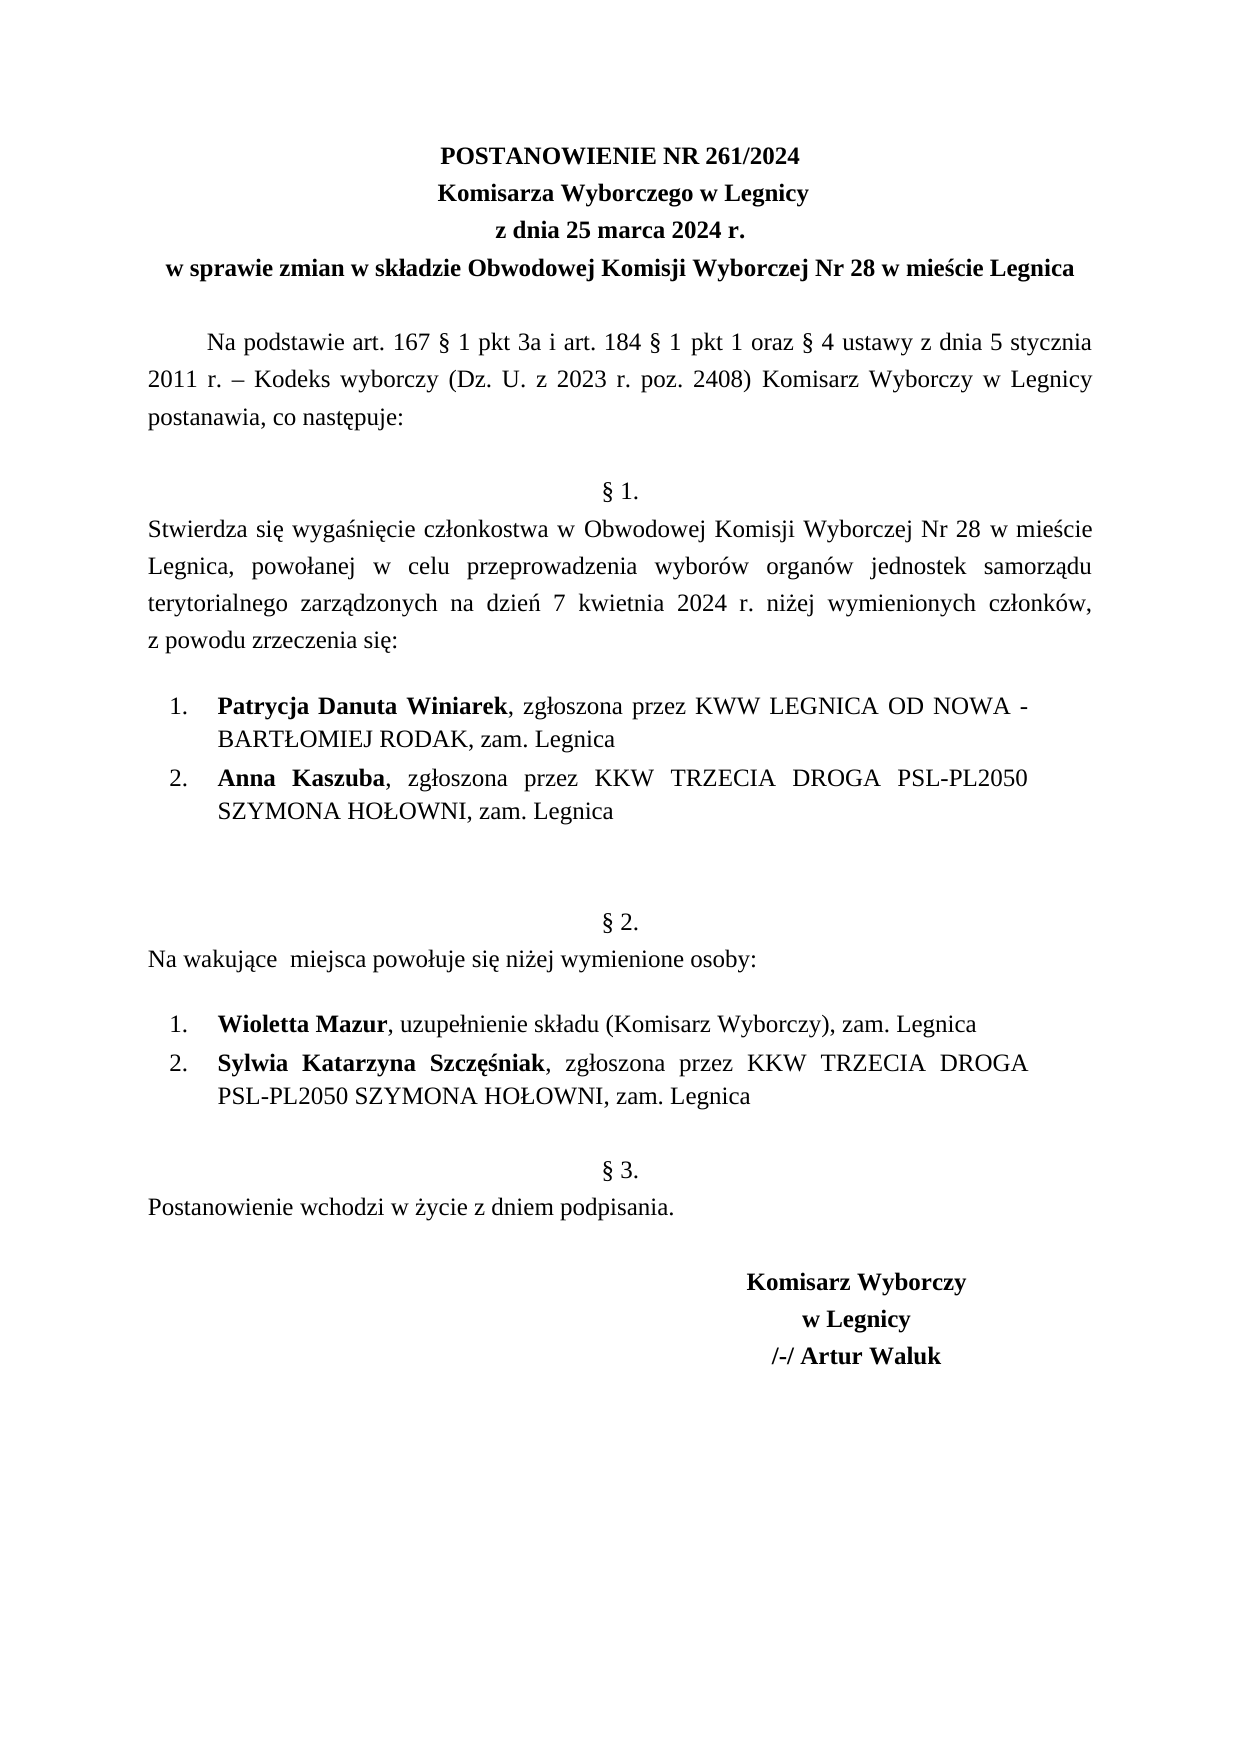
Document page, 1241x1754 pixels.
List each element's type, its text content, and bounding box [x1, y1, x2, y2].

text Stwierdza się wygaśnięcie członkostwa w Obwodowej Komisji Wyborczej Nr 28 w mieście Legnica, powołanej w celu przeprowadzenia wyborów organów jednostek samorządu terytorialnego zarządzonych na dzień 7 kwietnia 2024 r. niżej wymienionych członków, z powodu zrzeczenia się: [148, 514, 1093, 654]
text POSTANOWIENIE NR 261/2024 [148, 141, 1093, 169]
table_header Patrycja Danuta Winiarek, zgłoszona przez KWW LEGNICA OD NOWA - BARTŁOMIEJ RODAK, zam. Legnica [206, 688, 1040, 760]
table_cell Sylwia Katarzyna Szczęśniak, zgłoszona przez KKW TRZECIA DROGA PSL-PL2050 SZYMONA HOŁOWNI, zam. Legnica [206, 1046, 1040, 1118]
text /-/ Artur Waluk [620, 1341, 1093, 1370]
text Postanowienie wchodzi w życie z dniem podpisania. [148, 1192, 1093, 1221]
text § 2. [148, 907, 1093, 936]
table_cell 2. [148, 760, 206, 832]
text § 1. [148, 476, 1093, 505]
text Na podstawie art. 167 § 1 pkt 3a i art. 184 § 1 pkt 1 oraz § 4 ustawy z dnia 5 stycznia 2011 r. – Kodeks wyborczy (Dz. U. z 2023 r. poz. 2408) Komisarz Wyborczy w Legnicy postanawia, co następuje: [148, 327, 1093, 431]
text Na wakujące miejsca powołuje się niżej wymienione osoby: [148, 944, 1093, 973]
text w sprawie zmian w składzie Obwodowej Komisji Wyborczej Nr 28 w mieście Legnica [148, 253, 1093, 281]
table_header 1. [148, 688, 206, 760]
text Komisarza Wyborczego w Legnicy [148, 178, 1093, 207]
text z dnia 25 marca 2024 r. [148, 215, 1093, 244]
table_cell 2. [148, 1046, 206, 1118]
table_header 1. [148, 1006, 206, 1046]
text Komisarz Wyborczy w Legnicy [620, 1267, 1093, 1333]
table_header Wioletta Mazur, uzupełnienie składu (Komisarz Wyborczy), zam. Legnica [206, 1006, 1040, 1046]
table_cell Anna Kaszuba, zgłoszona przez KKW TRZECIA DROGA PSL-PL2050 SZYMONA HOŁOWNI, zam. Legnica [206, 760, 1040, 832]
text § 3. [148, 1155, 1093, 1184]
